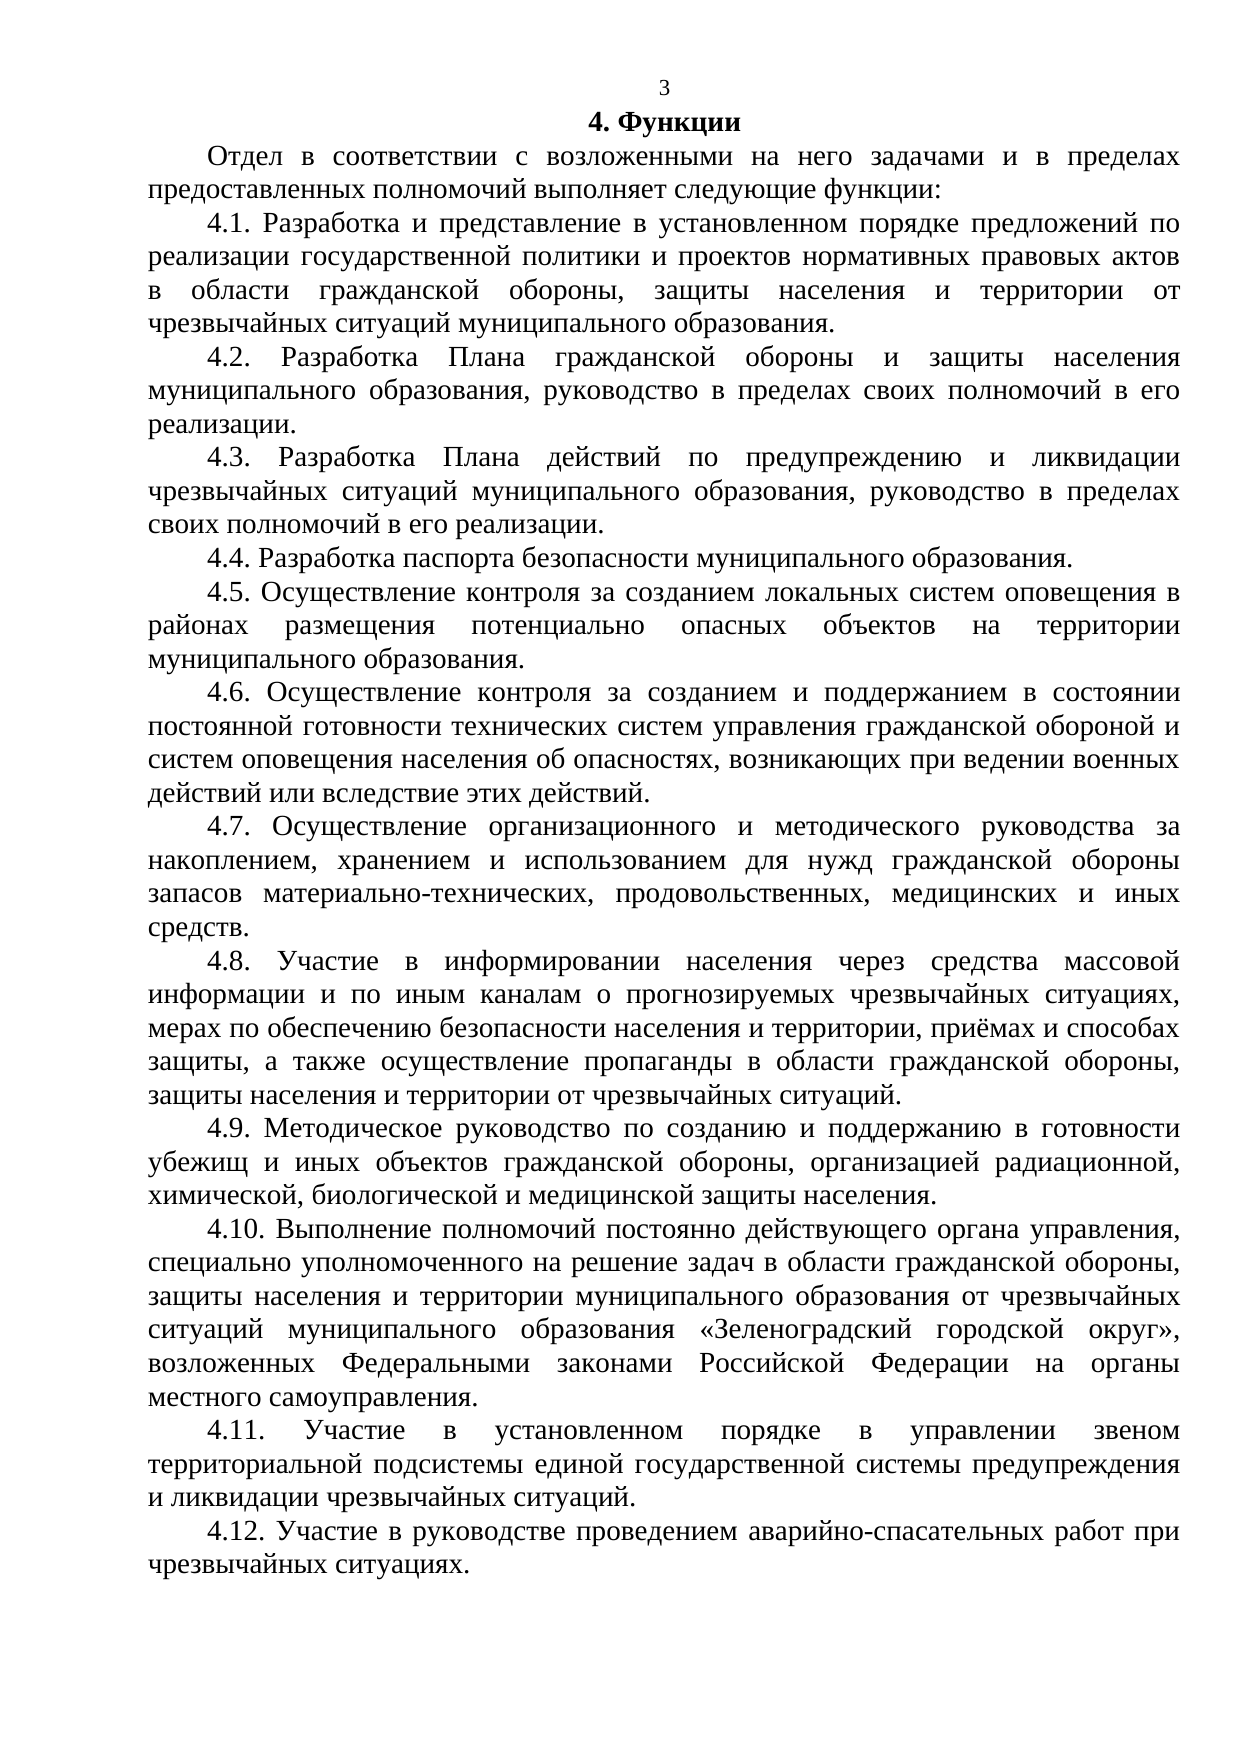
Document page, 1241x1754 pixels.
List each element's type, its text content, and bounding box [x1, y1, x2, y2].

text Отдел в соответствии с возложенными на него задачами и в пределах предоставленных полномочий выполняет следующие функции: [148, 138, 1181, 205]
text 4.2. Разработка Плана гражданской обороны и защиты населения муниципального образования, руководство в пределах своих полномочий в его реализации. [148, 339, 1181, 439]
text 4.10. Выполнение полномочий постоянно действующего органа управления, специально уполномоченного на решение задач в области гражданской обороны, защиты населения и территории муниципального образования от чрезвычайных ситуаций муниципального образования «Зеленоградский городской округ», возложенных Федеральными законами Российской Федерации на органы местного самоуправления. [148, 1211, 1181, 1412]
text 4.3. Разработка Плана действий по предупреждению и ликвидации чрезвычайных ситуаций муниципального образования, руководство в пределах своих полномочий в его реализации. [148, 439, 1181, 540]
text 4.4. Разработка паспорта безопасности муниципального образования. [148, 540, 1181, 574]
text 4.5. Осуществление контроля за созданием локальных систем оповещения в районах размещения потенциально опасных объектов на территории муниципального образования. [148, 574, 1181, 674]
text 4.7. Осуществление организационного и методического руководства за накоплением, хранением и использованием для нужд гражданской обороны запасов материально-технических, продовольственных, медицинских и иных средств. [148, 808, 1181, 943]
text 4.11. Участие в установленном порядке в управлении звеном территориальной подсистемы единой государственной системы предупреждения и ликвидации чрезвычайных ситуаций. [148, 1412, 1181, 1513]
text 4.9. Методическое руководство по созданию и поддержанию в готовности убежищ и иных объектов гражданской обороны, организацией радиационной, химической, биологической и медицинской защиты населения. [148, 1110, 1181, 1211]
text 4.1. Разработка и представление в установленном порядке предложений по реализации государственной политики и проектов нормативных правовых актов в области гражданской обороны, защиты населения и территории от чрезвычайных ситуаций муниципального образования. [148, 205, 1181, 339]
text 4.12. Участие в руководстве проведением аварийно-спасательных работ при чрезвычайных ситуациях. [148, 1513, 1181, 1580]
text 4.8. Участие в информировании населения через средства массовой информации и по иным каналам о прогнозируемых чрезвычайных ситуациях, мерах по обеспечению безопасности населения и территории, приёмах и способах защиты, а также осуществление пропаганды в области гражданской обороны, защиты населения и территории от чрезвычайных ситуаций. [148, 943, 1181, 1110]
text 4.6. Осуществление контроля за созданием и поддержанием в состоянии постоянной готовности технических систем управления гражданской обороной и систем оповещения населения об опасностях, возникающих при ведении военных действий или вследствие этих действий. [148, 674, 1181, 808]
text 4. Функции [148, 104, 1181, 138]
